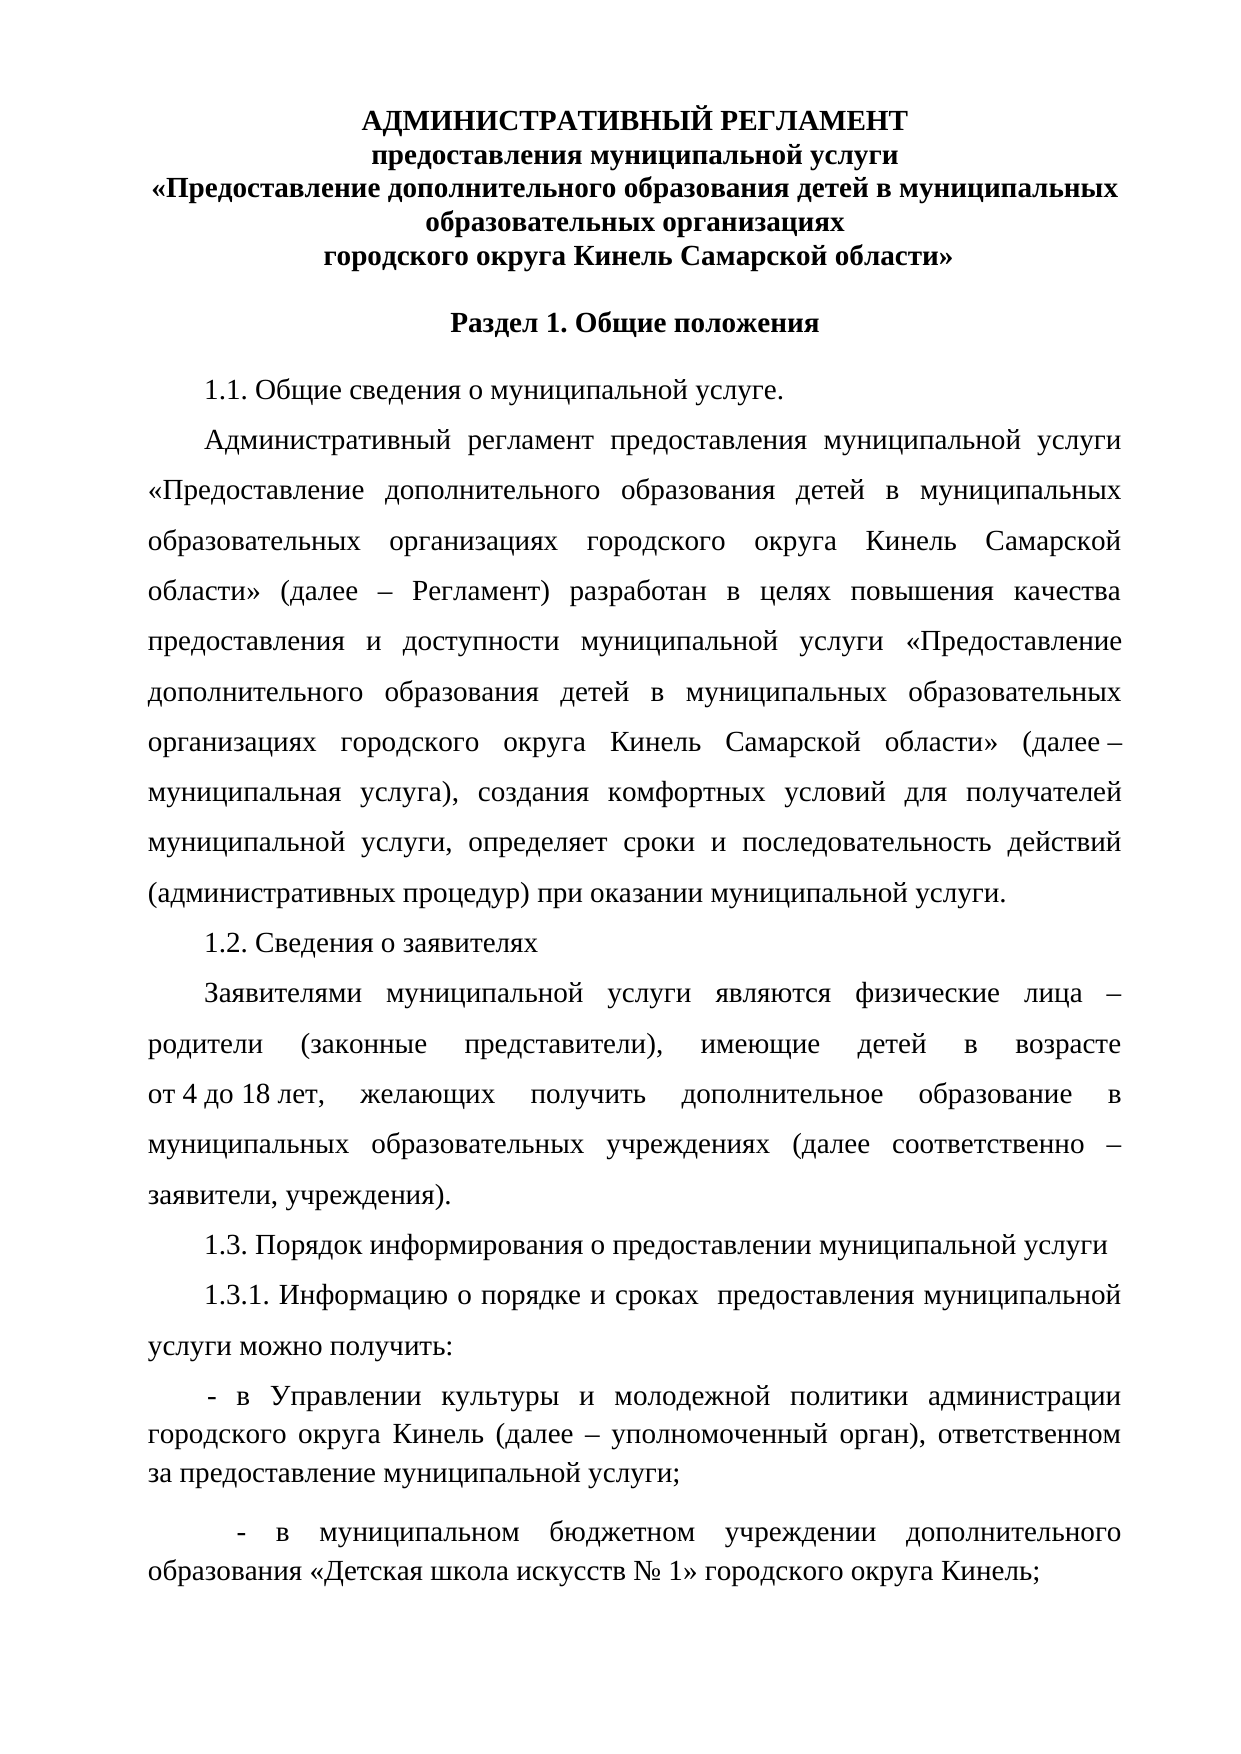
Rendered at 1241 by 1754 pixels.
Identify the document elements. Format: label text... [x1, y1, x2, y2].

text 1.2. Сведения о заявителях [148, 925, 1122, 959]
text - в Управлении культуры и молодежной политики администрации городского округа Кинель (далее – уполномоченный орган), ответственном за предоставление муниципальной услуги; [148, 1378, 1122, 1489]
title городского округа Кинель Самарской области» [148, 238, 1122, 271]
title «Предоставление дополнительного образования детей в муниципальных образовательных организациях [148, 171, 1122, 238]
text Административный регламент предоставления муниципальной услуги «Предоставление дополнительного образования детей в муниципальных образовательных организациях городского округа Кинель Самарской области» (далее – Регламент) разработан в целях повышения качества предоставления и доступности муниципальной услуги «Предоставление дополнительного образования детей в муниципальных образовательных организациях городского округа Кинель Самарской области» (далее – муниципальная услуга), создания комфортных условий для получателей муниципальной услуги, определяет сроки и последовательность действий (административных процедур) при оказании муниципальной услуги. [148, 422, 1122, 908]
title предоставления муниципальной услуги [148, 137, 1122, 171]
title АДМИНИСТРАТИВНЫЙ РЕГЛАМЕНТ [148, 103, 1122, 137]
text - в муниципальном бюджетном учреждении дополнительного образования «Детская школа искусств № 1» городского округа Кинель; [148, 1514, 1122, 1587]
text 1.3. Порядок информирования о предоставлении муниципальной услуги [148, 1227, 1122, 1261]
text Заявителями муниципальной услуги являются физические лица – родители (законные представители), имеющие детей в возрасте от 4 до 18 лет, желающих получить дополнительное образование в муниципальных образовательных учреждениях (далее соответственно – заявители, учреждения). [148, 976, 1122, 1210]
text Раздел 1. Общие положения [148, 305, 1122, 338]
text 1.1. Общие сведения о муниципальной услуге. [148, 372, 1122, 405]
text 1.3.1. Информацию о порядке и сроках предоставления муниципальной услуги можно получить: [148, 1277, 1122, 1361]
